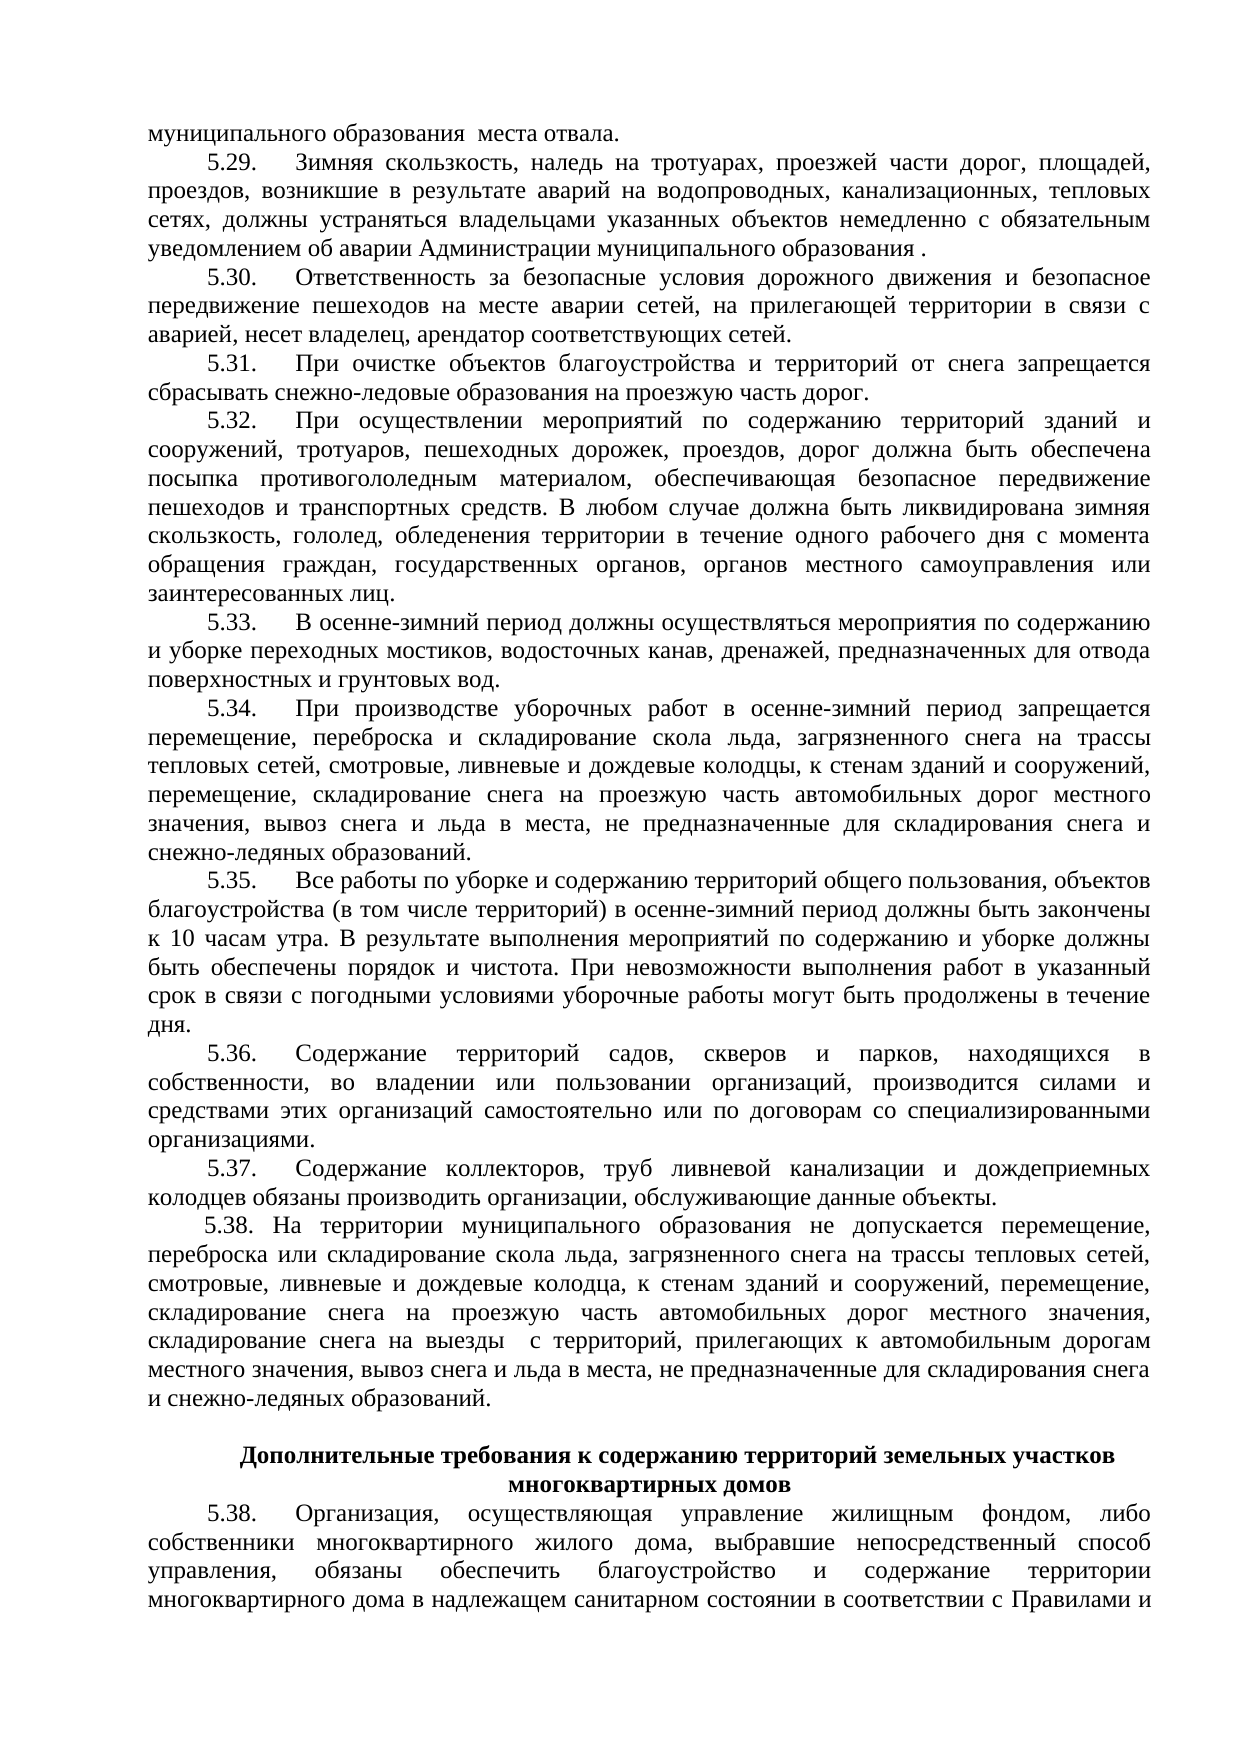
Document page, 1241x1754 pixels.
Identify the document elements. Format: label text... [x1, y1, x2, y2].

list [148, 118, 1152, 147]
text 5.38. На территории муниципального образования не допускается перемещение, переброска или складирование скола льда, загрязненного снега на трассы тепловых сетей, смотровые, ливневые и дождевые колодца, к стенам зданий и сооружений, перемещение, складирование снега на проезжую часть автомобильных дорог местного значения, складирование снега на выезды с территорий, прилегающих к автомобильным дорогам местного значения, вывоз снега и льда в места, не предназначенные для складирования снега и снежно-ледяных образований. [148, 1211, 1152, 1412]
list При очистке объектов благоустройства и территорий от снега запрещается сбрасывать снежно-ледовые образования на проезжую часть дорог. [148, 348, 1152, 406]
list При осуществлении мероприятий по содержанию территорий зданий и сооружений, тротуаров, пешеходных дорожек, проездов, дорог должна быть обеспечена посыпка противогололедным материалом, обеспечивающая безопасное передвижение пешеходов и транспортных средств. В любом случае должна быть ликвидирована зимняя скользкость, гололед, обледенения территории в течение одного рабочего дня с момента обращения граждан, государственных органов, органов местного самоуправления или заинтересованных лиц. [148, 406, 1152, 607]
list В осенне-зимний период должны осуществляться мероприятия по содержанию и уборке переходных мостиков, водосточных канав, дренажей, предназначенных для отвода поверхностных и грунтовых вод. [148, 607, 1152, 693]
list Ответственность за безопасные условия дорожного движения и безопасное передвижение пешеходов на месте аварии сетей, на прилегающей территории в связи с аварией, несет владелец, арендатор соответствующих сетей. [148, 262, 1152, 348]
list Содержание территорий садов, скверов и парков, находящихся в собственности, во владении или пользовании организаций, производится силами и средствами этих организаций самостоятельно или по договорам со специализированными организациями. [148, 1038, 1152, 1153]
list Содержание коллекторов, труб ливневой канализации и дождеприемных колодцев обязаны производить организации, обслуживающие данные объекты. [148, 1153, 1152, 1211]
list Зимняя скользкость, наледь на тротуарах, проезжей части дорог, площадей, проездов, возникшие в результате аварий на водопроводных, канализационных, тепловых сетях, должны устраняться владельцами указанных объектов немедленно с обязательным уведомлением об аварии Администрации муниципального образования . [148, 147, 1152, 262]
list Все работы по уборке и содержанию территорий общего пользования, объектов благоустройства (в том числе территорий) в осенне-зимний период должны быть закончены к 10 часам утра. В результате выполнения мероприятий по содержанию и уборке должны быть обеспечены порядок и чистота. При невозможности выполнения работ в указанный срок в связи с погодными условиями уборочные работы могут быть продолжены в течение дня. [148, 866, 1152, 1038]
list При производстве уборочных работ в осенне-зимний период запрещается перемещение, переброска и складирование скола льда, загрязненного снега на трассы тепловых сетей, смотровые, ливневые и дождевые колодцы, к стенам зданий и сооружений, перемещение, складирование снега на проезжую часть автомобильных дорог местного значения, вывоз снега и льда в места, не предназначенные для складирования снега и снежно-ледяных образований. [148, 693, 1152, 866]
text Дополнительные требования к содержанию территорий земельных участков многоквартирных домов [148, 1441, 1152, 1498]
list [148, 1498, 1152, 1613]
